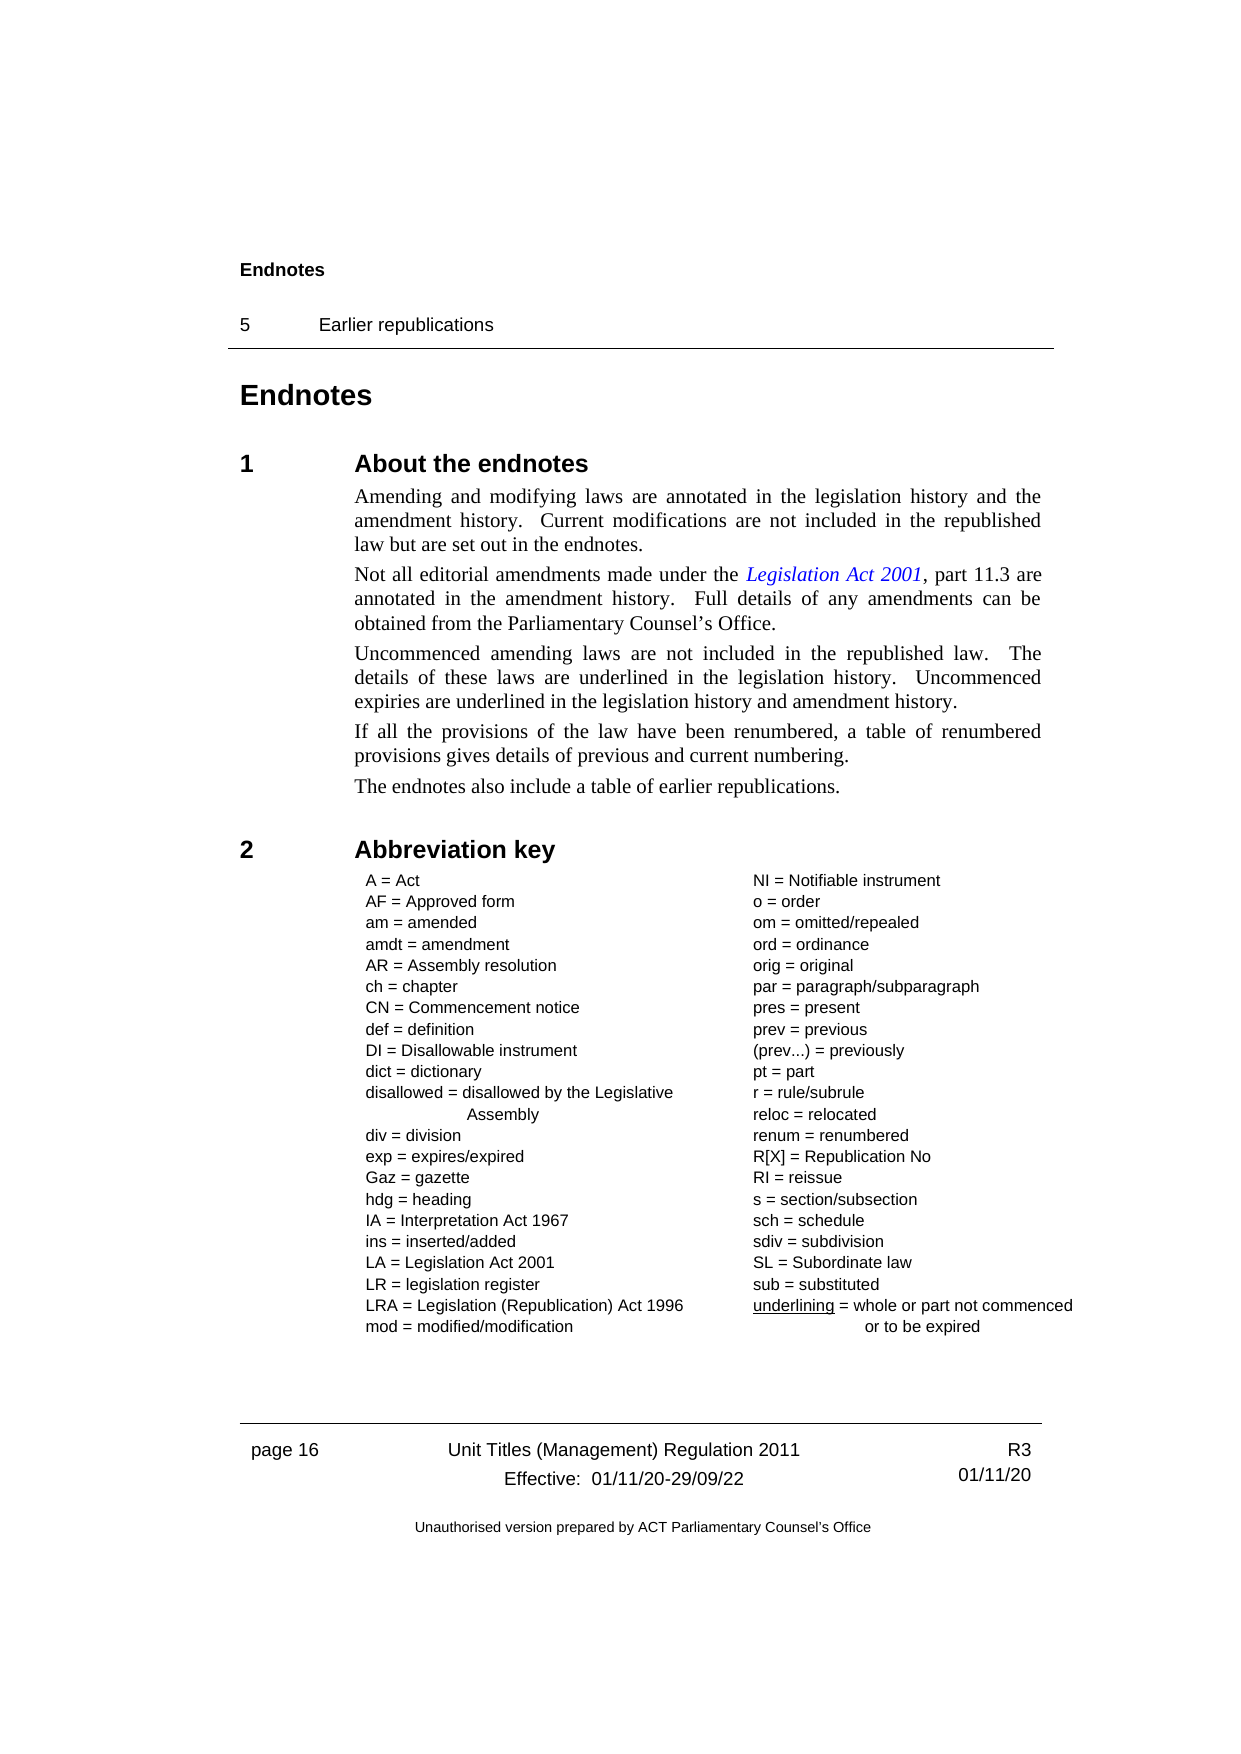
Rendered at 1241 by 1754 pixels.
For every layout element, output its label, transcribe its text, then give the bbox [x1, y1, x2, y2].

table_cell def = definition [354, 1018, 742, 1039]
text Amending and modifying laws are annotated in the legislation history and the amendment history. Current modifications are not included in the republished law but are set out in the endnotes. [354, 484, 1042, 556]
text The endnotes also include a table of earlier republications. [354, 773, 1042, 798]
table_cell (prev...) = previously [742, 1039, 1122, 1060]
table_cell pres = present [742, 996, 1122, 1017]
text Endnotes [239, 378, 1042, 411]
table_cell orig = original [742, 954, 1122, 975]
table_cell Gaz = gazette [354, 1166, 742, 1187]
text Uncommenced amending laws are not included in the republished law. The details of these laws are underlined in the legislation history. Uncommenced expiries are underlined in the legislation history and amendment history. [354, 641, 1042, 713]
table_cell mod = modified/modification [354, 1315, 742, 1336]
table_cell dict = dictionary [354, 1060, 742, 1081]
table_header NI = Notifiable instrument [742, 869, 1122, 890]
table_cell pt = part [742, 1060, 1122, 1081]
text 1 About the endnotes [239, 449, 1042, 478]
text Not all editorial amendments made under the Legislation Act 2001, part 11.3 are annotated in the amendment history. Full details of any amendments can be obtained from the Parliamentary Counsel’s Office. [354, 562, 1042, 634]
table_cell ins = inserted/added [354, 1230, 742, 1251]
table_cell am = amended [354, 911, 742, 932]
table_cell exp = expires/expired [354, 1145, 742, 1166]
table_cell sub = substituted [742, 1273, 1122, 1294]
table_cell div = division [354, 1124, 742, 1145]
table_cell DI = Disallowable instrument [354, 1039, 742, 1060]
table_cell hdg = heading [354, 1188, 742, 1209]
table_cell s = section/subsection [742, 1188, 1122, 1209]
table_header A = Act [354, 869, 742, 890]
table_cell LR = legislation register [354, 1273, 742, 1294]
table_cell sch = schedule [742, 1209, 1122, 1230]
text 2 Abbreviation key [239, 835, 1042, 864]
table_cell R[X] = Republication No [742, 1145, 1122, 1166]
table_cell renum = renumbered [742, 1124, 1122, 1145]
table_cell par = paragraph/subparagraph [742, 975, 1122, 996]
table_cell prev = previous [742, 1018, 1122, 1039]
table_cell or to be expired [742, 1315, 1122, 1336]
table_cell CN = Commencement notice [354, 996, 742, 1017]
text If all the provisions of the law have been renumbered, a table of renumbered provisions gives details of previous and current numbering. [354, 719, 1042, 767]
table_cell sdiv = subdivision [742, 1230, 1122, 1251]
table_cell om = omitted/repealed [742, 911, 1122, 932]
table_cell o = order [742, 890, 1122, 911]
table_cell ch = chapter [354, 975, 742, 996]
table_cell reloc = relocated [742, 1103, 1122, 1124]
table_cell IA = Interpretation Act 1967 [354, 1209, 742, 1230]
table_cell r = rule/subrule [742, 1081, 1122, 1102]
table_cell LA = Legislation Act 2001 [354, 1251, 742, 1272]
table_cell disallowed = disallowed by the Legislative [354, 1081, 742, 1102]
table_cell SL = Subordinate law [742, 1251, 1122, 1272]
table_cell underlining = whole or part not commenced [742, 1294, 1122, 1315]
table_cell amdt = amendment [354, 933, 742, 954]
table_cell AR = Assembly resolution [354, 954, 742, 975]
table_cell RI = reissue [742, 1166, 1122, 1187]
table_cell AF = Approved form [354, 890, 742, 911]
table_cell LRA = Legislation (Republication) Act 1996 [354, 1294, 742, 1315]
table_cell Assembly [354, 1103, 742, 1124]
table_cell ord = ordinance [742, 933, 1122, 954]
